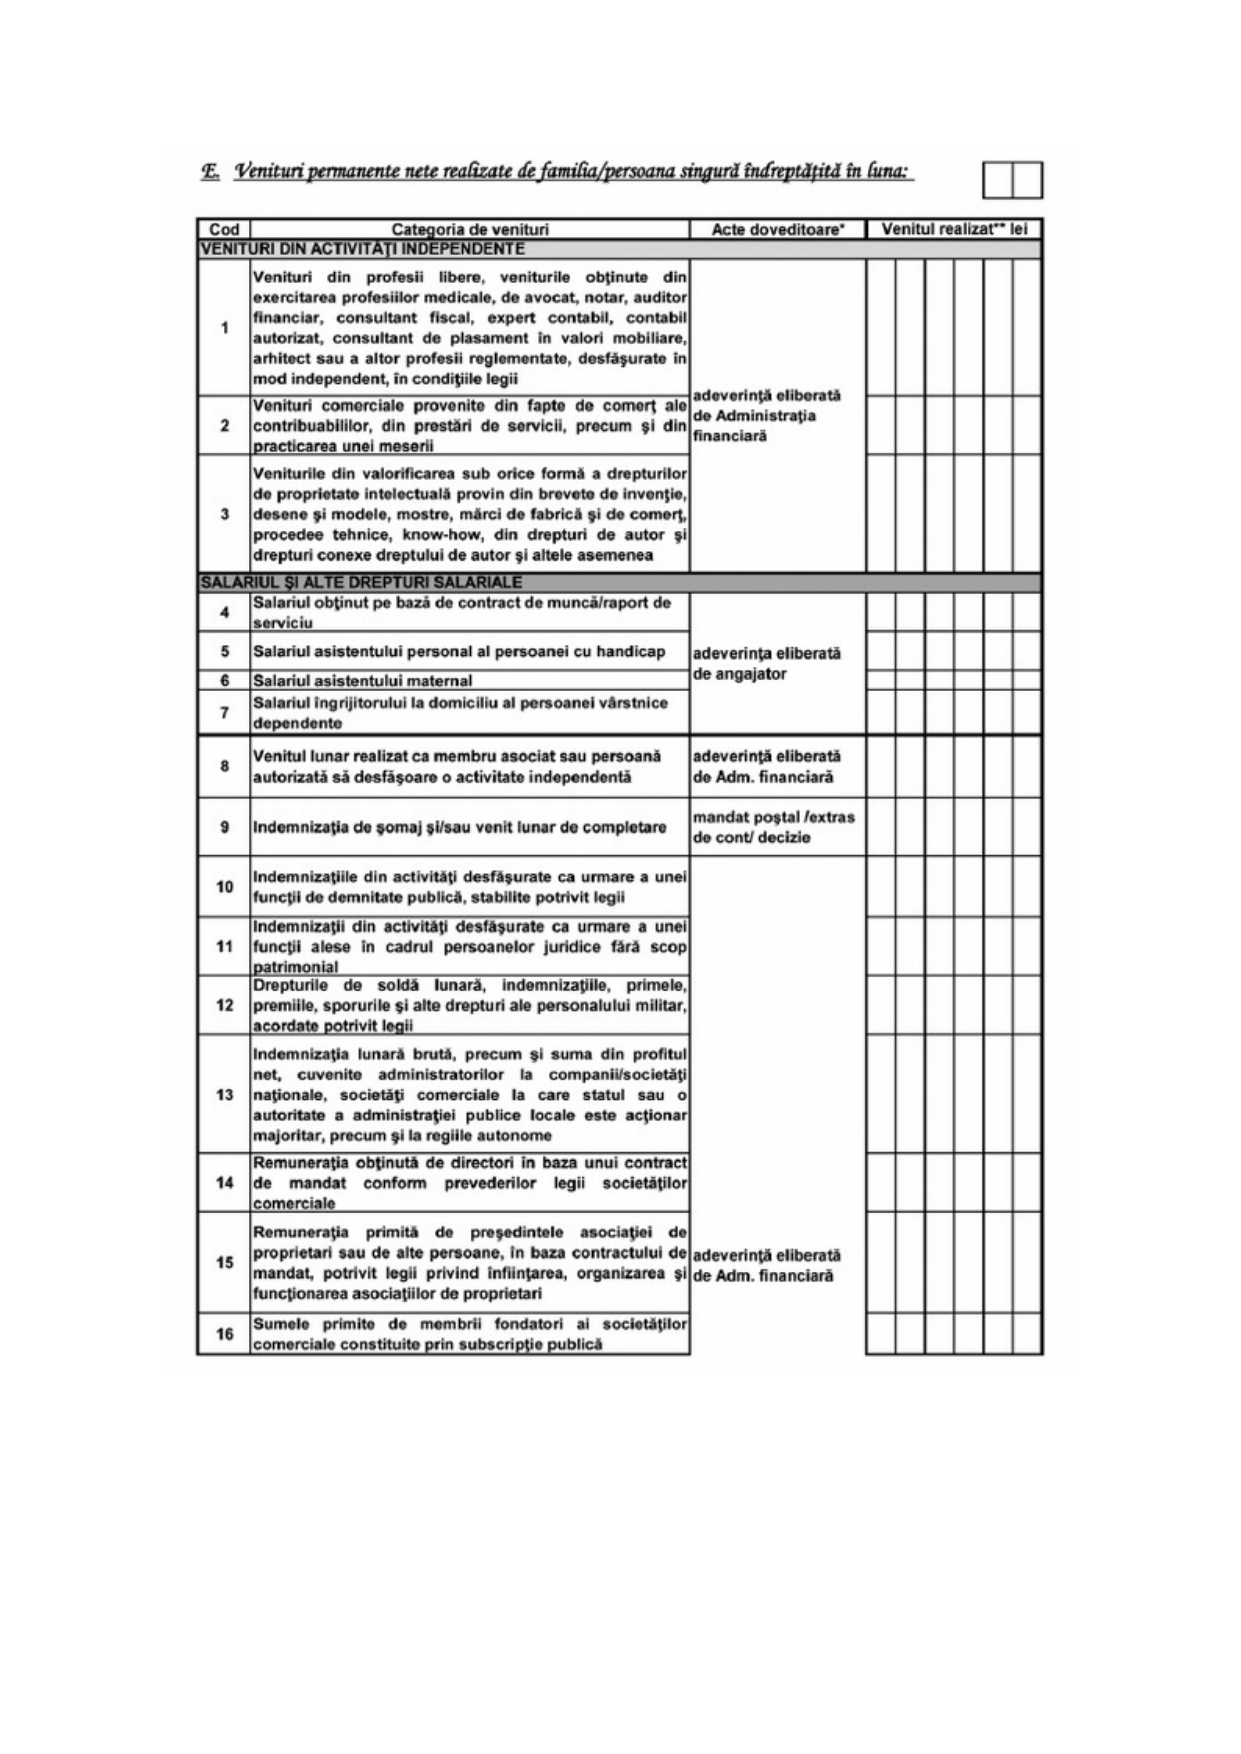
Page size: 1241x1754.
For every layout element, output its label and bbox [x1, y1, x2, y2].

picture [162, 147, 1078, 1396]
